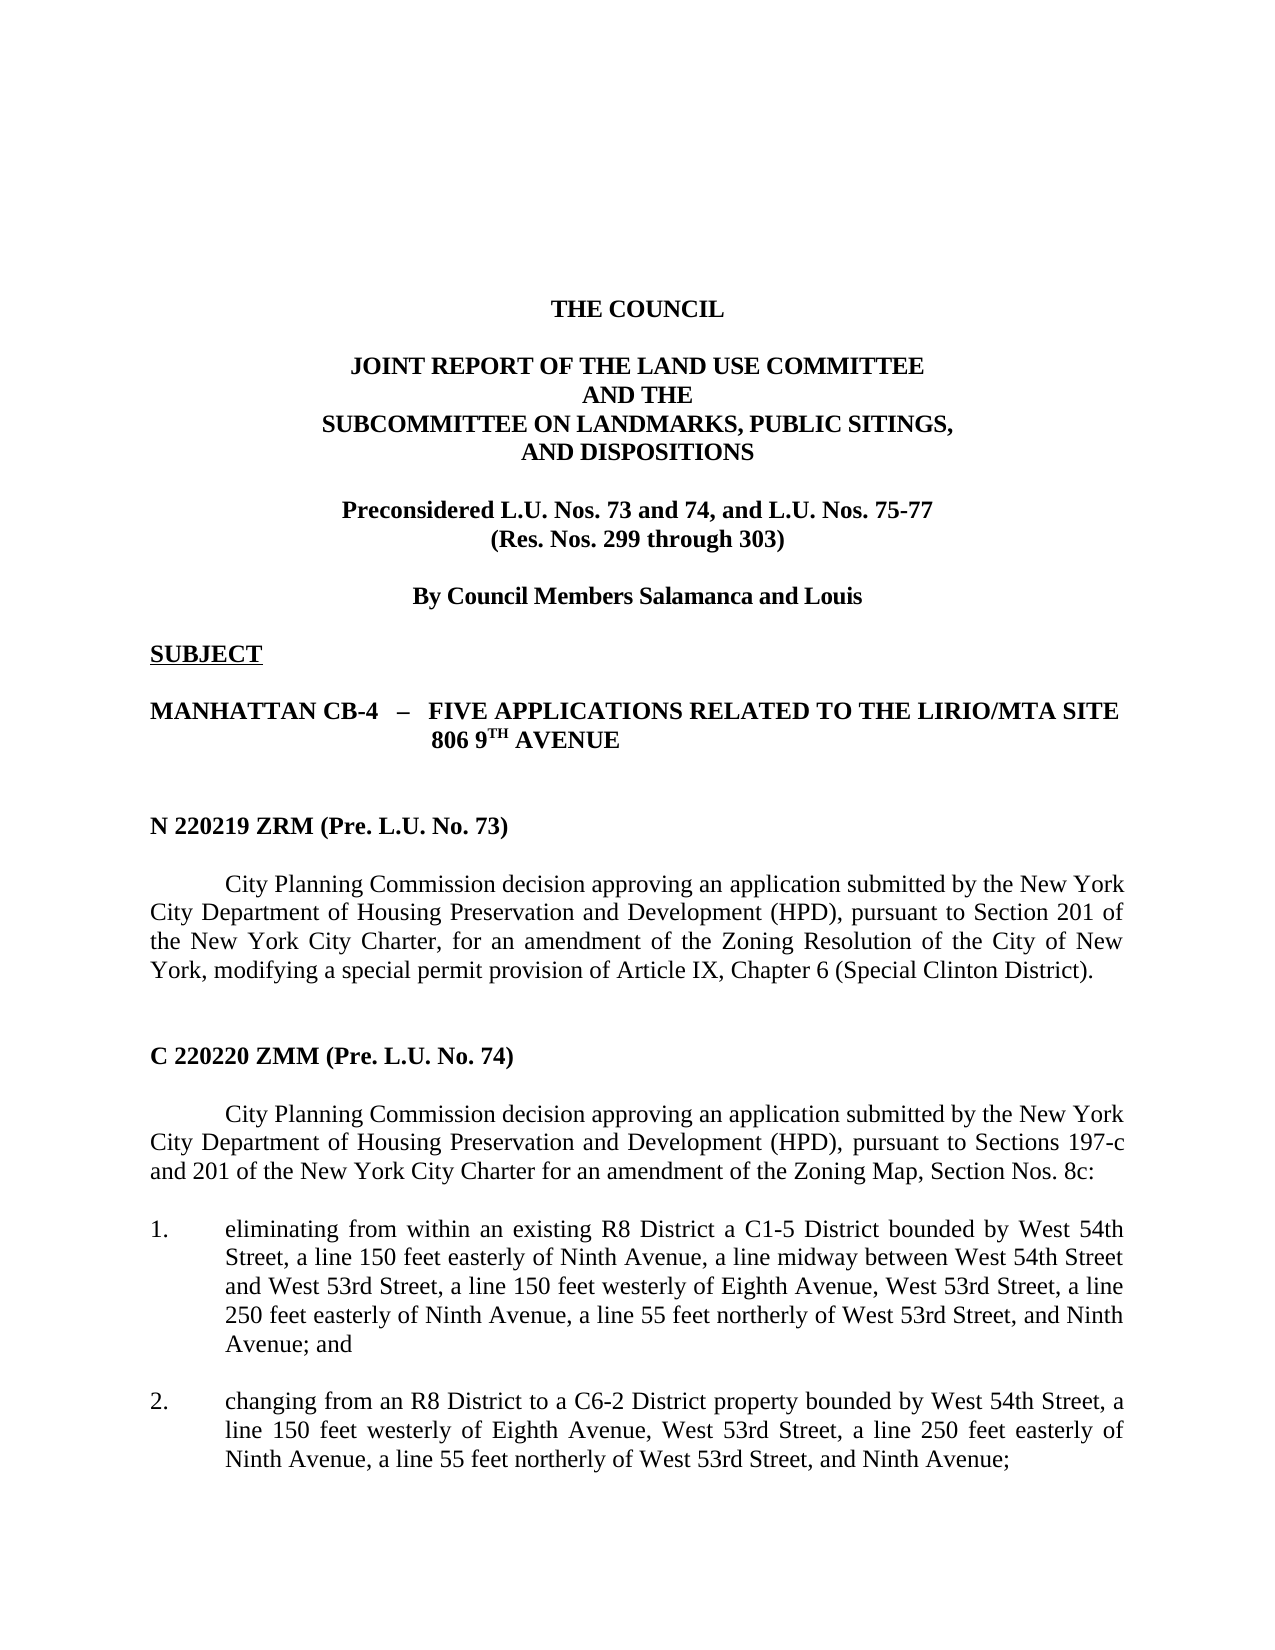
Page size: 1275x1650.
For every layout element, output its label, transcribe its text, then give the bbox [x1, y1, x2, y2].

text AND THE [150, 380, 1125, 409]
list changing from an R8 District to a C6-2 District property bounded by West 54th Street, a line 150 feet westerly of Eighth Avenue, West 53rd Street, a line 250 feet easterly of Ninth Avenue, a line 55 feet northerly of West 53rd Street, and Ninth Avenue; [150, 1386, 1125, 1472]
list eliminating from within an existing R8 District a C1-5 District bounded by West 54th Street, a line 150 feet easterly of Ninth Avenue, a line midway between West 54th Street and West 53rd Street, a line 150 feet westerly of Eighth Avenue, West 53rd Street, a line 250 feet easterly of Ninth Avenue, a line 55 feet northerly of West 53rd Street, and Ninth Avenue; and [150, 1214, 1125, 1357]
text AND DISPOSITIONS [150, 437, 1125, 466]
text JOINT REPORT OF THE LAND USE COMMITTEE [150, 351, 1125, 380]
text City Planning Commission decision approving an application submitted by the New York City Department of Housing Preservation and Development (HPD), pursuant to Sections 197-c and 201 of the New York City Charter for an amendment of the Zoning Map, Section Nos. 8c: [150, 1099, 1125, 1185]
text City Planning Commission decision approving an application submitted by the New York City Department of Housing Preservation and Development (HPD), pursuant to Section 201 of the New York City Charter, for an amendment of the Zoning Resolution of the City of New York, modifying a special permit provision of Article IX, Chapter 6 (Special Clinton District). [150, 869, 1125, 984]
text MANHATTAN CB-4 – FIVE APPLICATIONS RELATED TO THE LIRIO/MTA SITE [150, 696, 1125, 725]
subtitle SUBJECT [150, 639, 1125, 667]
text THE COUNCIL [150, 294, 1125, 322]
text Preconsidered L.U. Nos. 73 and 74, and L.U. Nos. 75-77 [150, 495, 1125, 524]
text C 220220 ZMM (Pre. L.U. No. 74) [150, 1041, 1125, 1070]
text SUBCOMMITTEE ON LANDMARKS, PUBLIC SITINGS, [150, 409, 1125, 437]
text By Council Members Salamanca and Louis [150, 581, 1125, 610]
text N 220219 ZRM (Pre. L.U. No. 73) [150, 811, 1125, 840]
text 806 9TH AVENUE [150, 725, 1125, 754]
text (Res. Nos. 299 through 303) [150, 524, 1125, 552]
